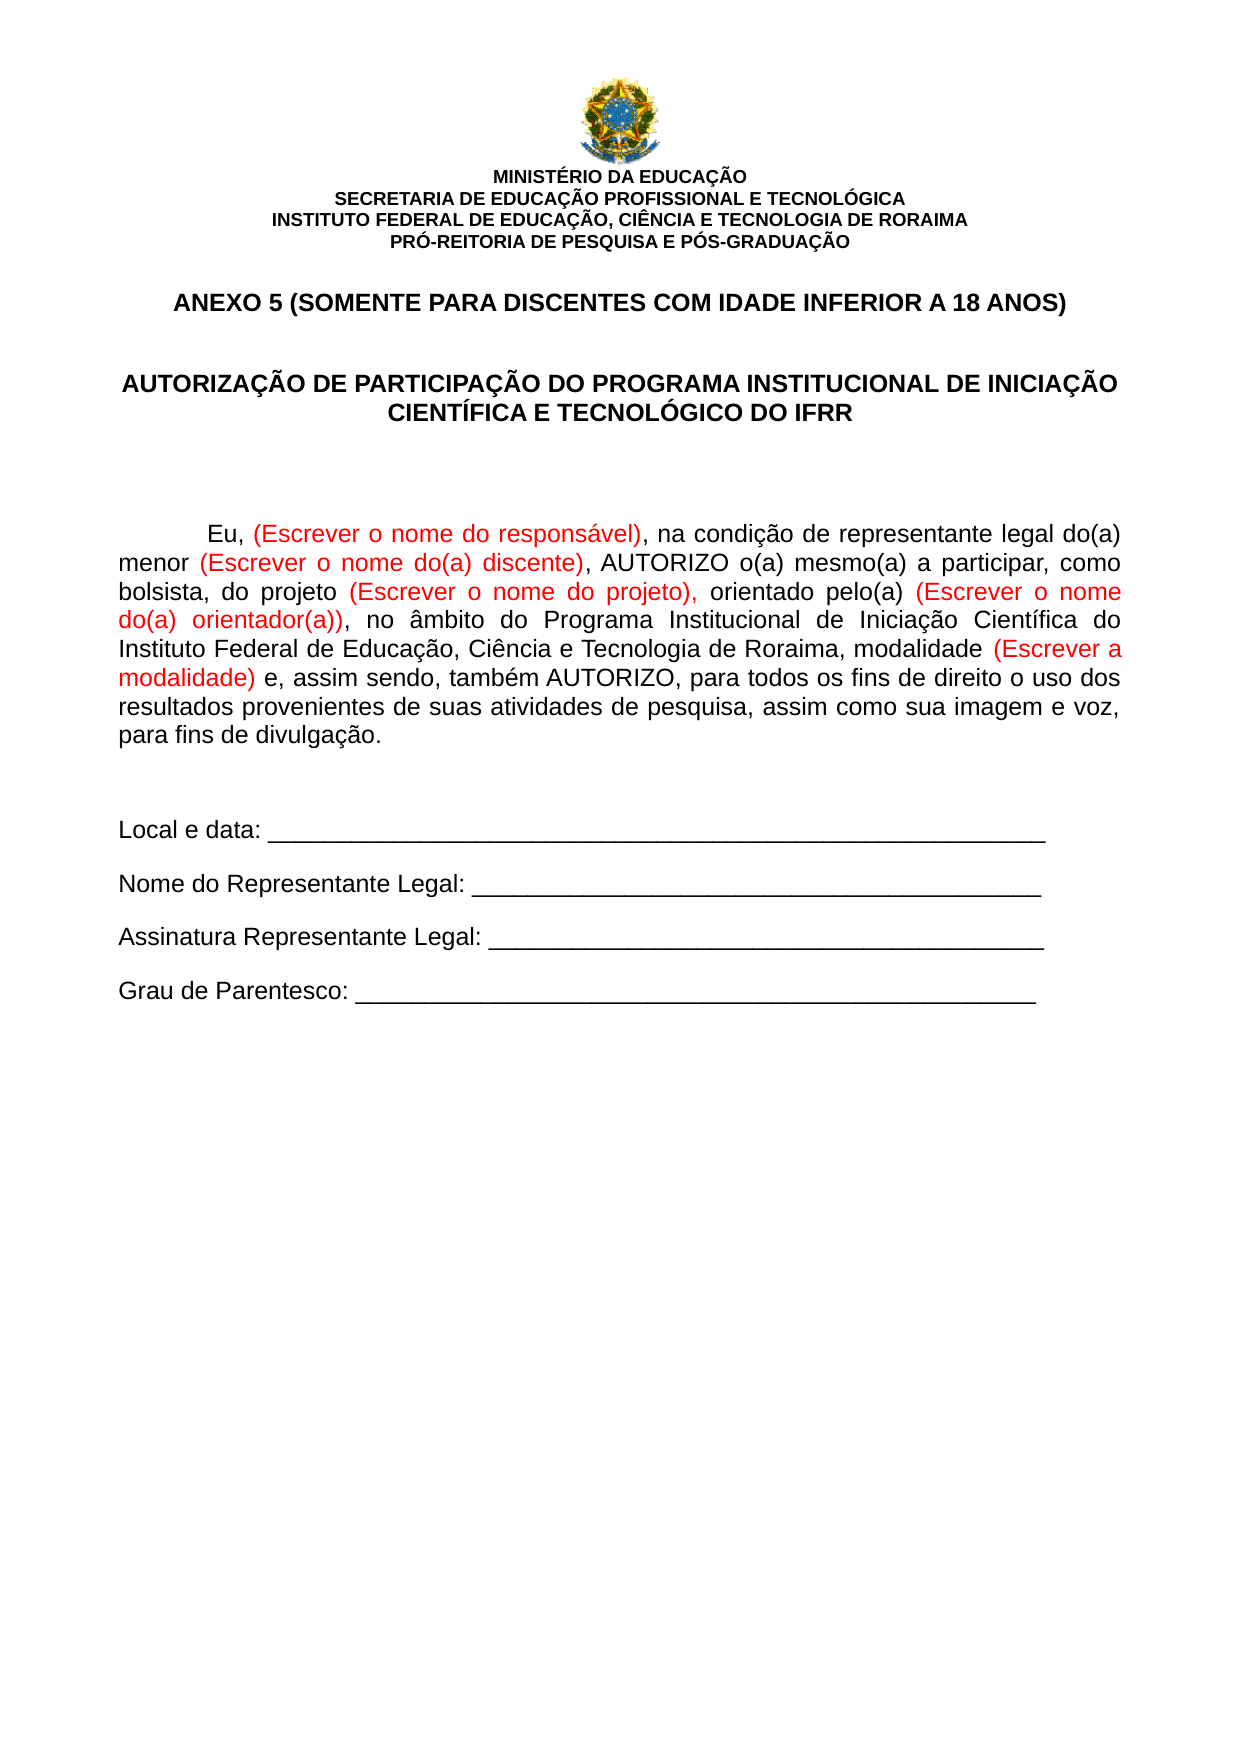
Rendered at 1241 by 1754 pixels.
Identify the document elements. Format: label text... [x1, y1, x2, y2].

text AUTORIZAÇÃO DE PARTICIPAÇÃO DO PROGRAMA INSTITUCIONAL DE INICIAÇÃO CIENTÍFICA E TECNOLÓGICO DO IFRR [118, 369, 1122, 426]
text ANEXO 5 (SOMENTE PARA DISCENTES COM IDADE INFERIOR A 18 ANOS) [118, 288, 1122, 317]
text Assinatura Representante Legal: ________________________________________ [118, 922, 1122, 951]
text Local e data: ________________________________________________________ [118, 815, 1122, 843]
text Nome do Representante Legal: _________________________________________ [118, 868, 1122, 897]
text Grau de Parentesco: _________________________________________________ [118, 976, 1122, 1005]
text Eu, (Escrever o nome do responsável), na condição de representante legal do(a) menor (Escrever o nome do(a) discente), AUTORIZO o(a) mesmo(a) a participar, como bolsista, do projeto (Escrever o nome do projeto), orientado pelo(a) (Escrever o nome do(a) orientador(a)), no âmbito do Programa Institucional de Iniciação Científica do Instituto Federal de Educação, Ciência e Tecnologia de Roraima, modalidade (Escrever a modalidade) e, assim sendo, também AUTORIZO, para todos os fins de direito o uso dos resultados provenientes de suas atividades de pesquisa, assim como sua imagem e voz, para fins de divulgação. [118, 519, 1122, 749]
picture [580, 77, 660, 166]
